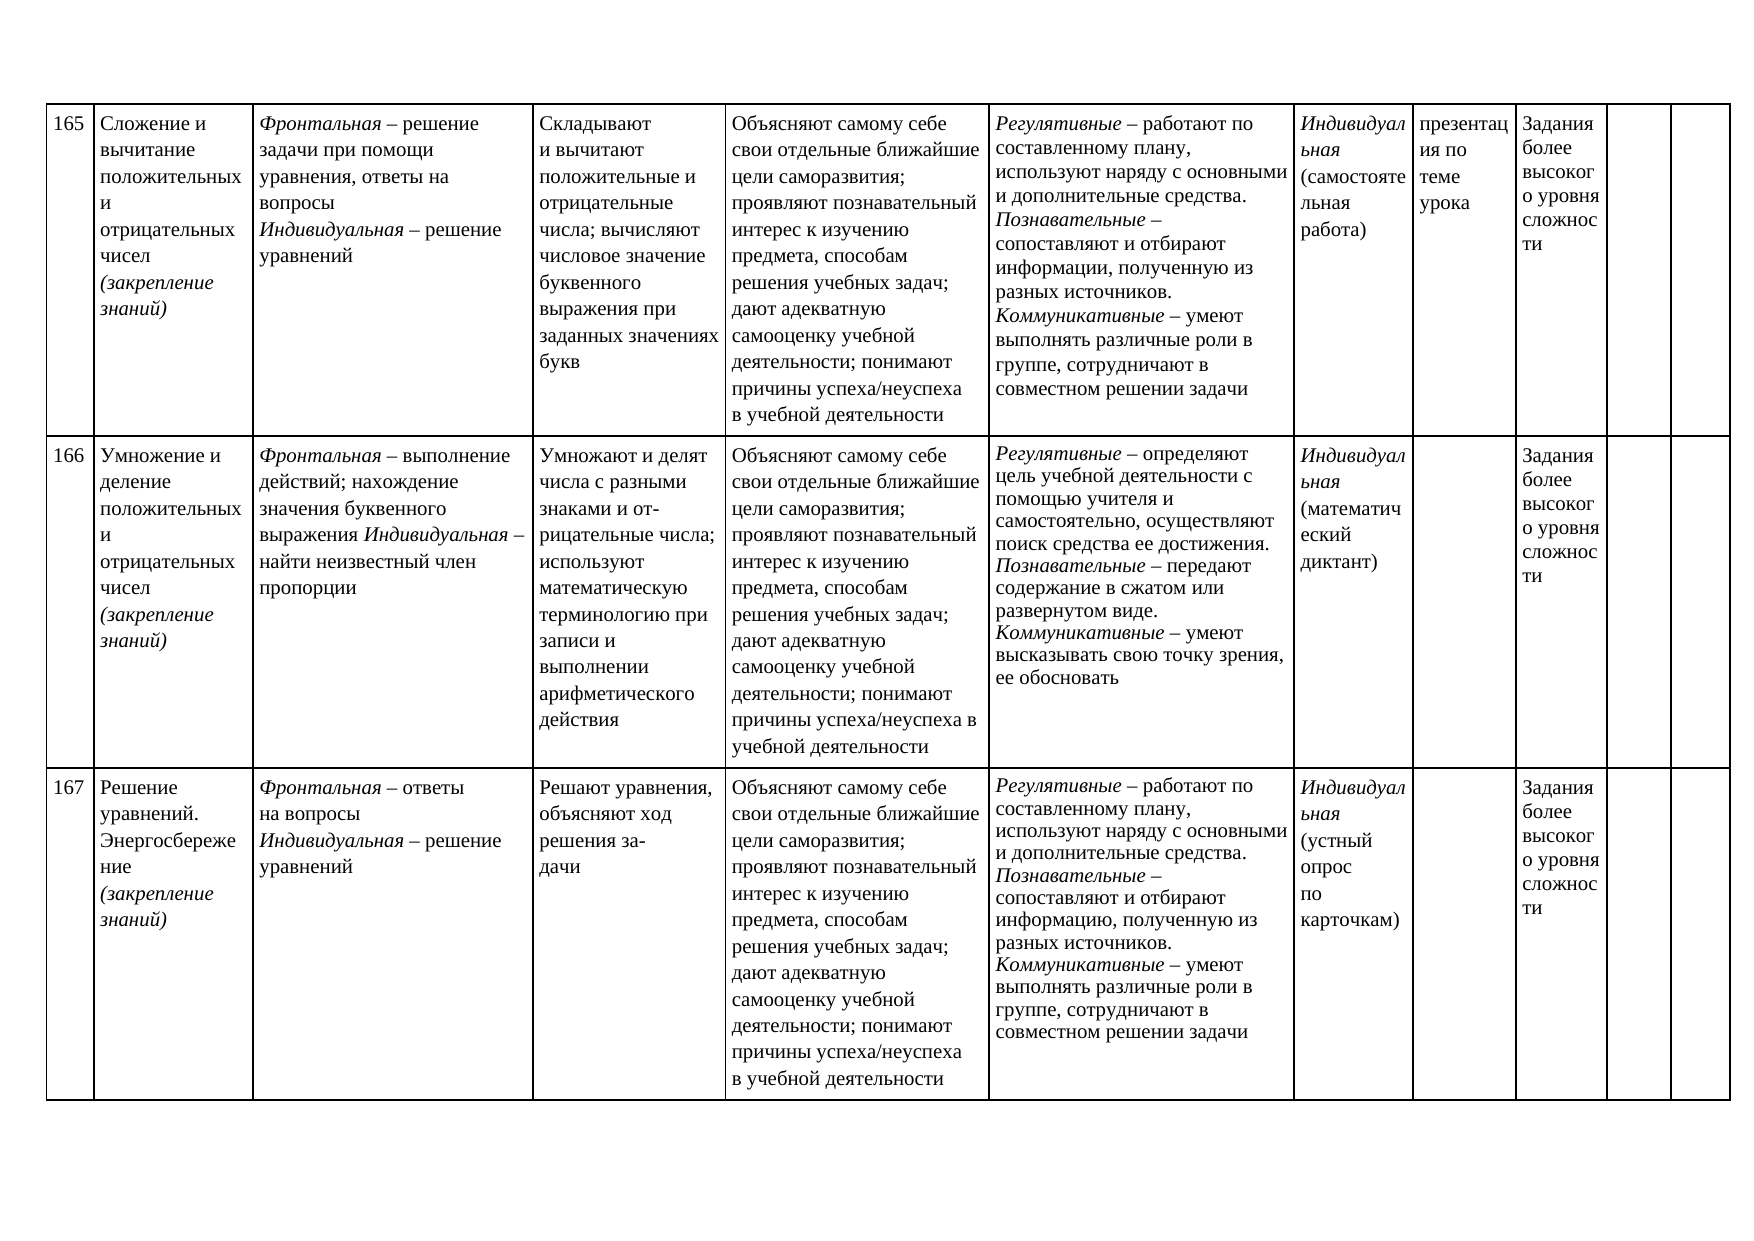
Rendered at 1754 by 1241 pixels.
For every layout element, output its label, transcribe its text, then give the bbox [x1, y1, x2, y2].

table_cell [1608, 769, 1670, 1099]
table_cell Умножение и деление положительных и отрицательных чисел (закрепление знаний) [95, 437, 252, 767]
table_cell Складывают и вычитают положительные и отрицательные числа; вычисляют числовое значение буквенного выражения при заданных значениях букв [534, 105, 725, 435]
table_cell Фронтальная – решение задачи при помощи уравнения, ответы на вопросы Индивидуальная – решение уравнений [254, 105, 532, 435]
table_cell Регулятивные – определяют цель учебной деятельности с помощью учителя и самостоятельно, осуществляют поиск средства ее достижения. Познавательные – передают содержание в сжатом или развернутом виде. Коммуникативные – умеют высказывать свою точку зрения, ее обосновать [990, 437, 1293, 767]
table_cell [1608, 105, 1670, 435]
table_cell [1517, 769, 1606, 1099]
table_cell [1672, 769, 1729, 1099]
table_cell Объясняют самому себе свои отдельные ближайшие цели саморазвития; проявляют познавательный интерес к изучению предмета, способам решения учебных задач; дают адекватную самооценку учебной деятельности; понимают причины успеха/неуспеха в учебной деятельности [726, 437, 988, 767]
table_cell Решение уравнений. Энергосбережение (закрепление знаний) [95, 769, 252, 1099]
table_cell 167 [47, 769, 93, 1099]
table_cell [1672, 437, 1729, 767]
table_cell 165 [47, 105, 93, 435]
table_cell Умножают и делят числа с разными знаками и от- рицательные числа; используют математическую терминологию при записи и выполнении арифметического действия [534, 437, 725, 767]
table_cell 166 [47, 437, 93, 767]
table_cell Задания более высокого уровня сложности [1517, 437, 1606, 767]
table_cell Индивидуальная (математический диктант) [1295, 437, 1412, 767]
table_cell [95, 105, 252, 435]
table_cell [1517, 105, 1606, 435]
table_cell Фронтальная – выполнение действий; нахождение значения буквенного выражения Индивидуальная – найти неизвестный член пропорции [254, 437, 532, 767]
table_cell [1608, 437, 1670, 767]
table_cell Регулятивные – работают по составленному плану, используют наряду с основными и дополнительные средства. Познавательные – сопоставляют и отбирают информации, полученную из разных источников. Коммуникативные – умеют выполнять различные роли в группе, сотрудничают в совместном решении задачи [990, 105, 1293, 435]
table_cell [1672, 105, 1729, 435]
table_cell Регулятивные – работают по составленному плану, используют наряду с основными и дополнительные средства. Познавательные – сопоставляют и отбирают информацию, полученную из разных источников. Коммуникативные – умеют выполнять различные роли в группе, сотрудничают в совместном решении задачи [990, 769, 1293, 1099]
table_cell Фронтальная – ответы на вопросы Индивидуальная – решение уравнений [254, 769, 532, 1099]
table_cell Объясняют самому себе свои отдельные ближайшие цели саморазвития; проявляют познавательный интерес к изучению предмета, способам решения учебных задач; дают адекватную самооценку учебной деятельности; понимают причины успеха/неуспеха в учебной деятельности [726, 105, 988, 435]
table_cell Индивидуальная (устный опрос по карточкам) [1295, 769, 1412, 1099]
table_cell Объясняют самому себе свои отдельные ближайшие цели саморазвития; проявляют познавательный интерес к изучению предмета, способам решения учебных задач; дают адекватную самооценку учебной деятельности; понимают причины успеха/неуспеха в учебной деятельности [726, 769, 988, 1099]
table_cell [1414, 437, 1515, 767]
table_cell Решают уравнения, объясняют ход решения за- дачи [534, 769, 725, 1099]
table_cell презентация по теме урока [1414, 105, 1515, 435]
table_cell Индивидуальная (самостоятельная работа) [1295, 105, 1412, 435]
table_cell [1414, 769, 1515, 1099]
